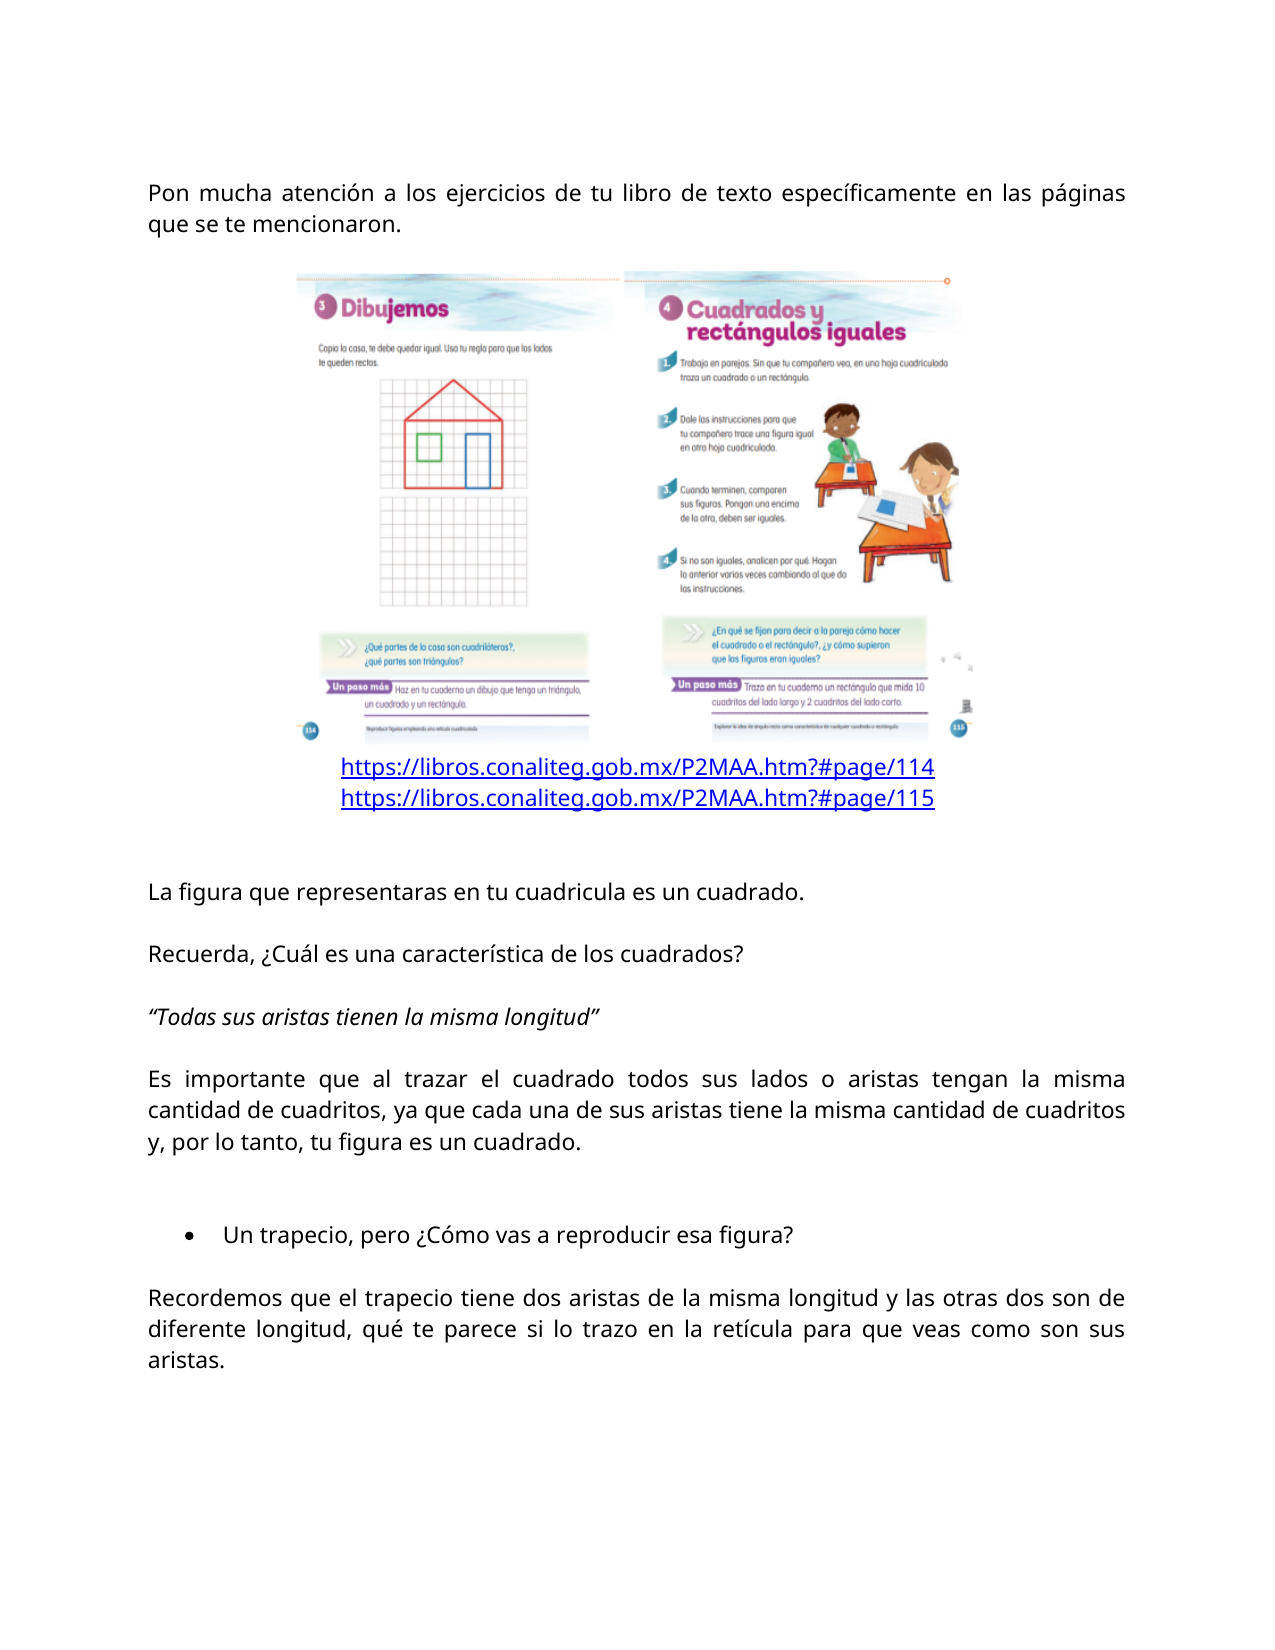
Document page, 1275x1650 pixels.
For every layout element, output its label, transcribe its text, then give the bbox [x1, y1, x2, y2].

text Pon mucha atención a los ejercicios de tu libro de texto específicamente en las páginas que se te mencionaron. [148, 177, 1127, 240]
text Recuerda, ¿Cuál es una característica de los cuadrados? [148, 938, 1127, 969]
text https://libros.conaliteg.gob.mx/P2MAA.htm?#page/114 [148, 751, 1127, 782]
text “Todas sus aristas tienen la misma longitud” [148, 1001, 1127, 1032]
text La figura que representaras en tu cuadricula es un cuadrado. [148, 876, 1127, 907]
text Es importante que al trazar el cuadrado todos sus lados o aristas tengan la misma cantidad de cuadritos, ya que cada una de sus aristas tiene la misma cantidad de cuadritos y, por lo tanto, tu figura es un cuadrado. [148, 1063, 1127, 1157]
text https://libros.conaliteg.gob.mx/P2MAA.htm?#page/115 [148, 782, 1127, 813]
text Recordemos que el trapecio tiene dos aristas de la misma longitud y las otras dos son de diferente longitud, qué te parece si lo trazo en la retícula para que veas como son sus aristas. [148, 1282, 1127, 1376]
list Un trapecio, pero ¿Cómo vas a reproducir esa figura? [185, 1219, 1127, 1251]
